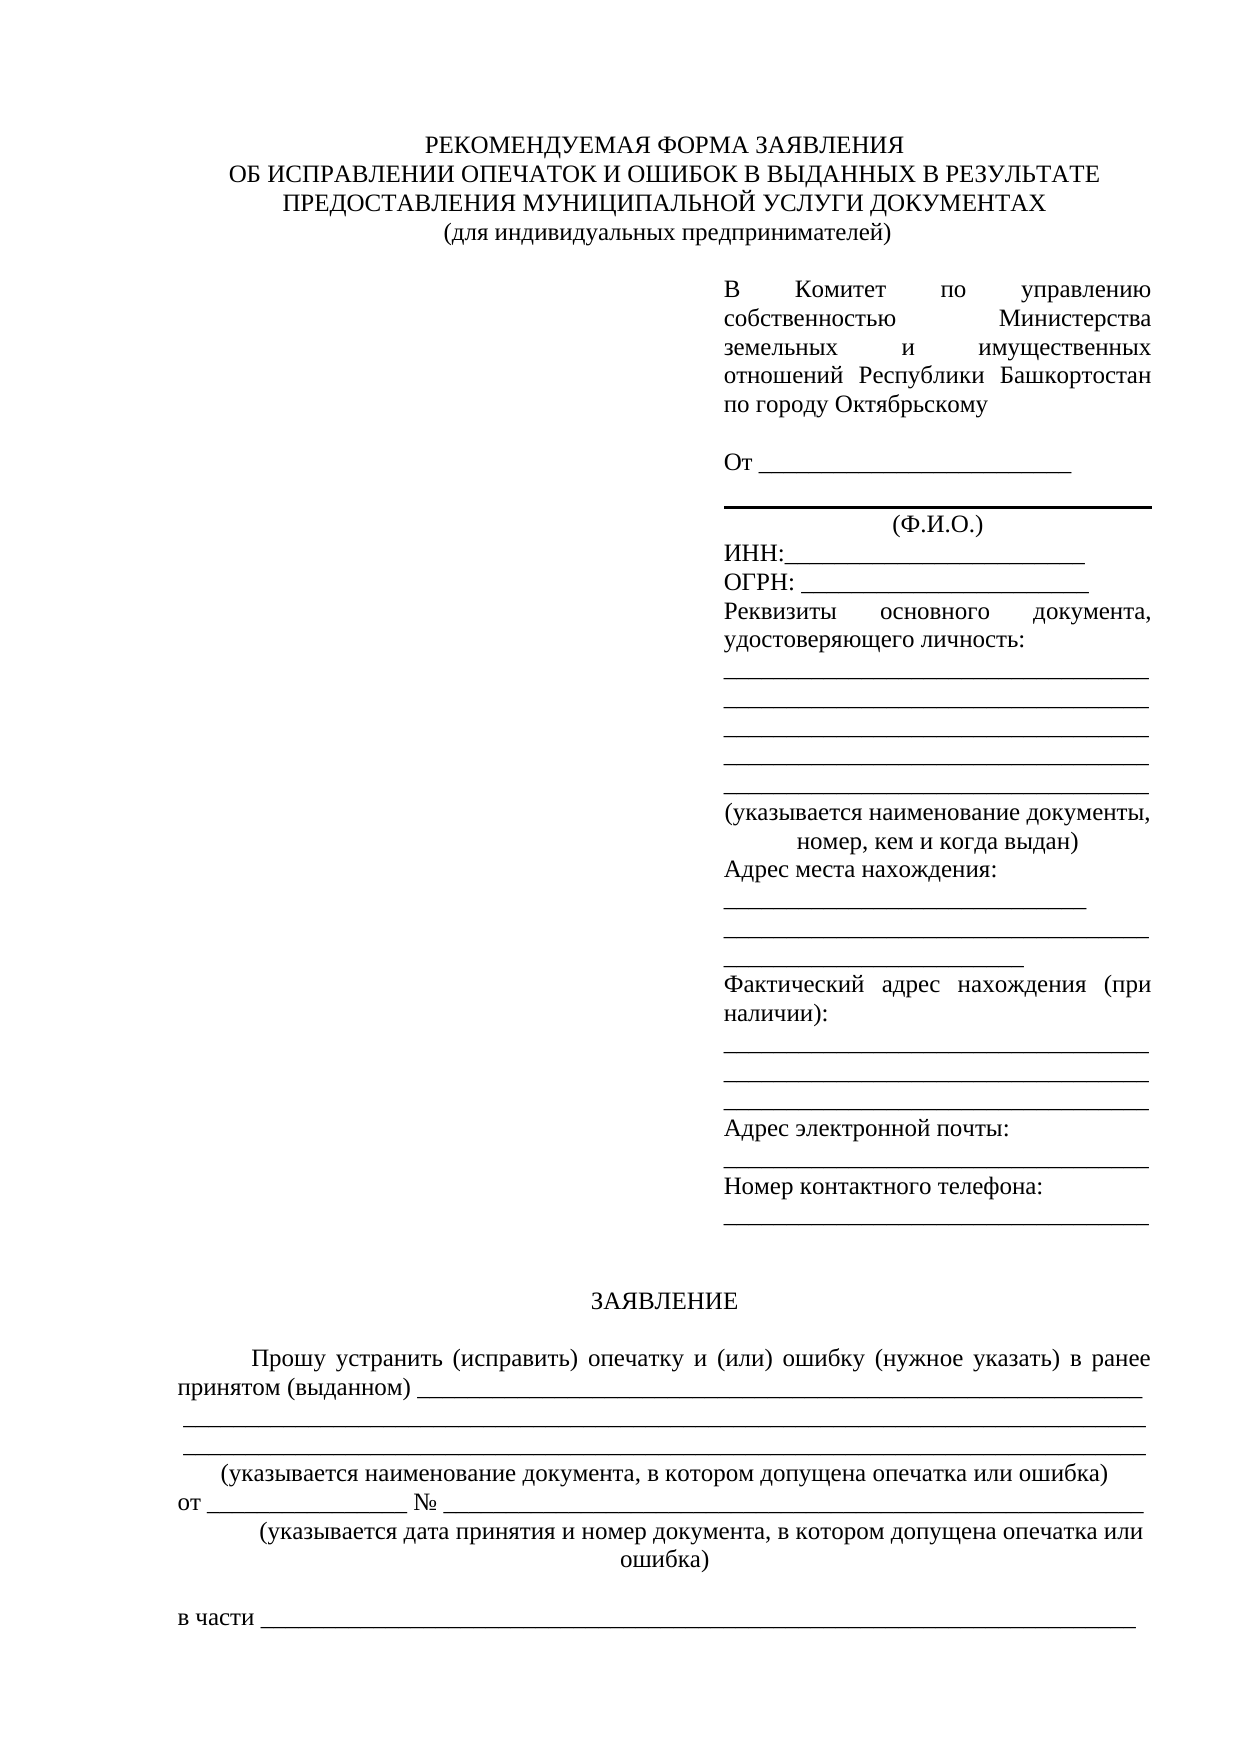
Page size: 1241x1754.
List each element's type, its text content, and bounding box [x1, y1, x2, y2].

text ОБ ИСПРАВЛЕНИИ ОПЕЧАТОК И ОШИБОК В ВЫДАННЫХ В РЕЗУЛЬТАТЕ ПРЕДОСТАВЛЕНИЯ МУНИЦИПАЛЬНОЙ УСЛУГИ ДОКУМЕНТАХ [177, 159, 1152, 217]
text В Комитет по управлению собственностью Министерства земельных и имущественных отношений Республики Башкортостан по городу Октябрьскому [723, 274, 1152, 418]
text от ________________ № ________________________________________________________ [177, 1487, 1152, 1516]
text в части ______________________________________________________________________ [177, 1602, 1152, 1631]
text __________________________________ [723, 1199, 1152, 1228]
text __________________________________ [723, 1142, 1152, 1171]
text ________________________________________________________________________________________________________________________________________ [723, 682, 1152, 797]
text Фактический адрес нахождения (при наличии): [723, 969, 1152, 1027]
text __________________________________ [723, 653, 1152, 682]
text От _________________________ [723, 447, 1152, 476]
text Адрес электронной почты: [723, 1113, 1152, 1142]
text (для индивидуальных предпринимателей) [177, 217, 1152, 246]
text _____________________________________________________________________________ _____________________________________________________________________________ (указывается наименование документа, в котором допущена опечатка или ошибка) [177, 1401, 1152, 1487]
text _____________________________ __________________________________________________________ [723, 883, 1152, 969]
text ОГРН: _______________________ [723, 567, 1152, 596]
text Номер контактного телефона: [723, 1171, 1152, 1199]
text (указывается наименование документы, номер, кем и когда выдан) [723, 797, 1152, 854]
text Прошу устранить (исправить) опечатку и (или) ошибку (нужное указать) в ранее принятом (выданном) __________________________________________________________ [177, 1343, 1152, 1401]
text (Ф.И.О.) [723, 509, 1152, 538]
text (указывается дата принятия и номер документа, в котором допущена опечатка или ошибка) [177, 1516, 1152, 1573]
text Реквизиты основного документа, удостоверяющего личность: [723, 596, 1152, 653]
text РЕКОМЕНДУЕМАЯ ФОРМА ЗАЯВЛЕНИЯ [177, 131, 1152, 159]
text __________________________________ ____________________________________________________________________ [723, 1027, 1152, 1113]
text ИНН:________________________ [723, 538, 1152, 567]
text ЗАЯВЛЕНИЕ [177, 1286, 1152, 1314]
text Адрес места нахождения: [723, 854, 1152, 883]
